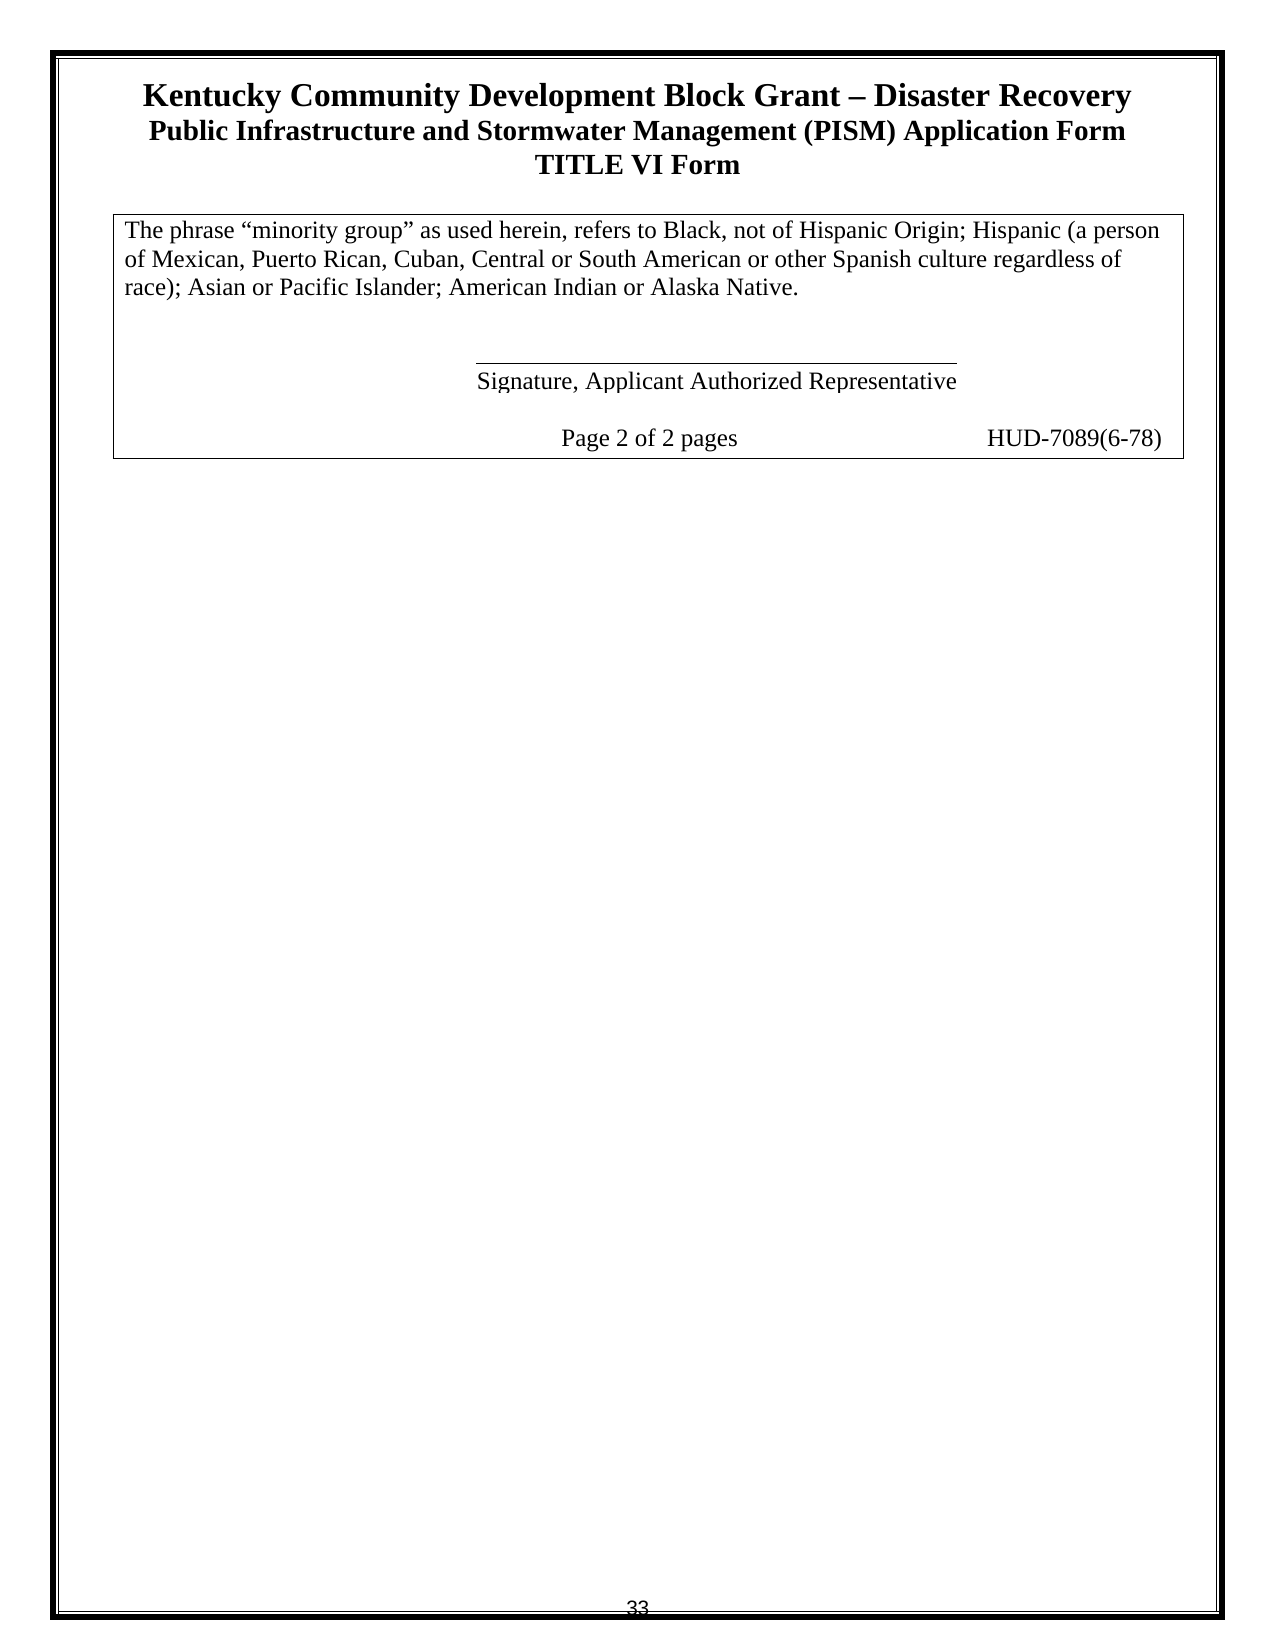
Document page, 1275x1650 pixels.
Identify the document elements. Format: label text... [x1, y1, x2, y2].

table_cell The phrase “minority group” as used herein, refers to Black, not of Hispanic Origin; Hispanic (a person of Mexican, Puerto Rican, Cuban, Central or South American or other Spanish culture regardless of race); Asian or Pacific Islander; American Indian or Alaska Native. [114, 215, 1183, 458]
